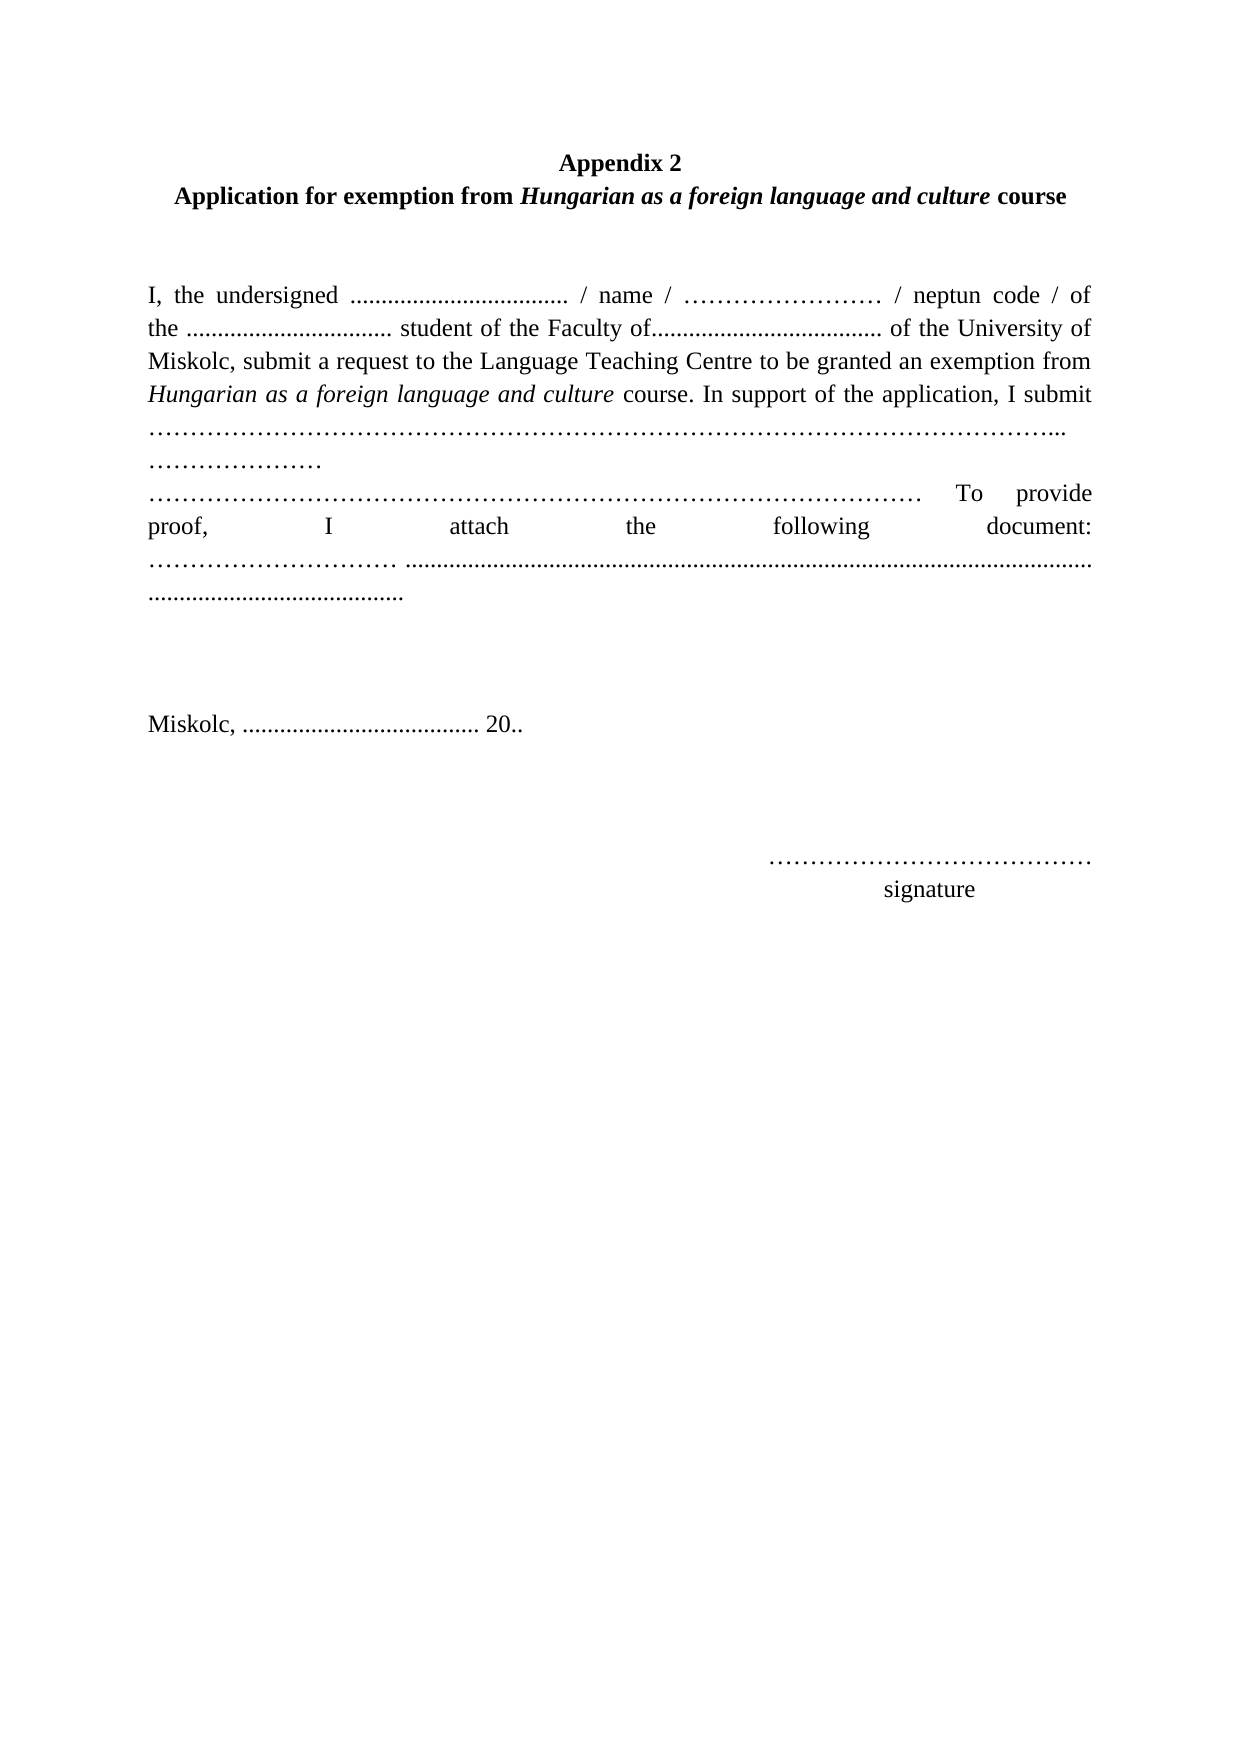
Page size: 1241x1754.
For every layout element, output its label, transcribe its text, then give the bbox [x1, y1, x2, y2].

text Appendix 2 [148, 148, 1092, 176]
text I, the undersigned ................................... / name / …………………… / neptun code / of the ................................. student of the Faculty of..................................... of the University of Miskolc, submit a request to the Language Teaching Centre to be granted an exemption from Hungarian as a foreign language and culture course. In support of the application, I submit ………………………………………………………………………………………………...………………… ………………………………………………………………………………… To provide proof, I attach the following document: ………………………… ....................................................................................................................................................... [148, 280, 1092, 606]
text signature [148, 874, 1092, 903]
text ………………………………… [148, 841, 1092, 870]
text Miskolc, ...................................... 20.. [148, 709, 1092, 738]
text Application for exemption from Hungarian as a foreign language and culture course [148, 181, 1092, 209]
